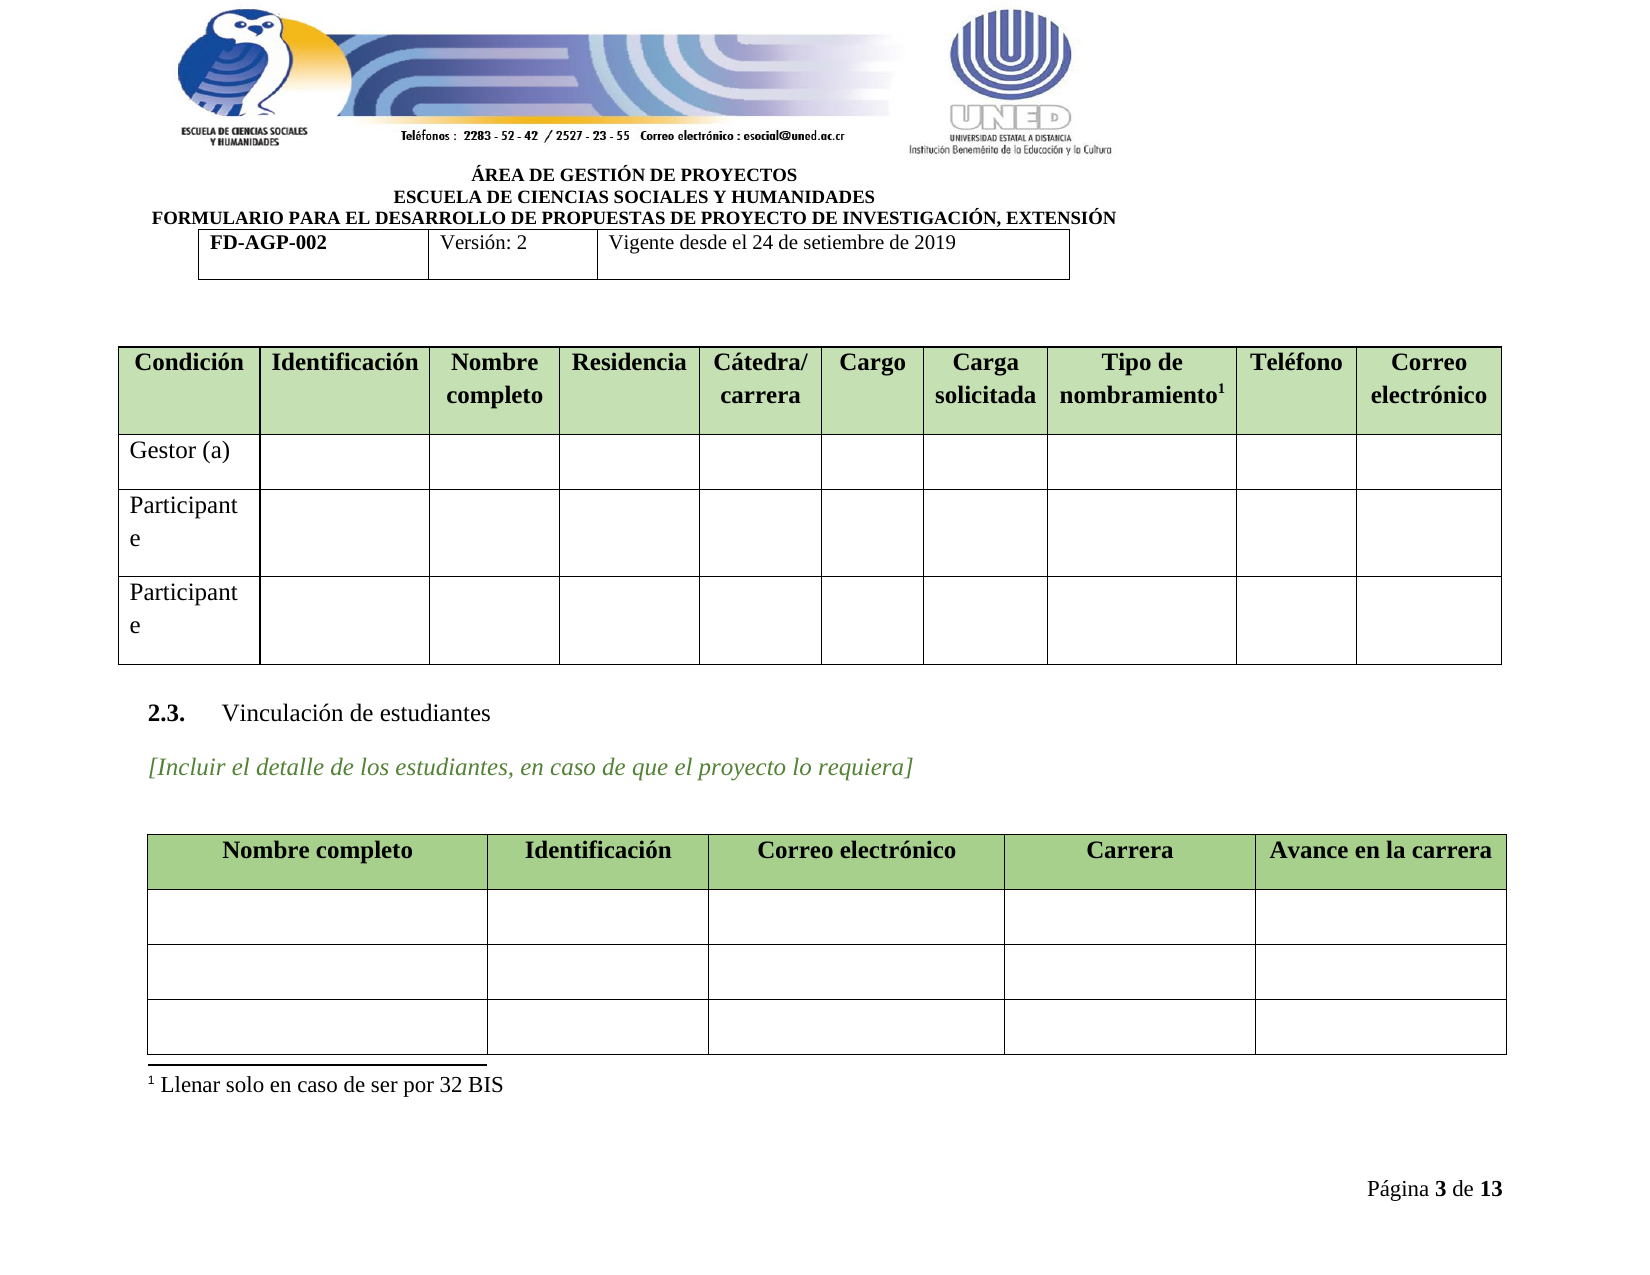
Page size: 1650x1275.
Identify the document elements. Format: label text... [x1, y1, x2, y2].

table_header Nombre completo [148, 835, 487, 889]
picture [135, 0, 1133, 164]
table_cell Participante [119, 577, 259, 664]
table_cell [148, 890, 487, 944]
table_cell [709, 945, 1004, 998]
table_cell [1005, 945, 1255, 998]
table_cell [148, 1000, 487, 1053]
table_header Cátedra/ carrera [700, 348, 821, 434]
table_header Correo electrónico [1357, 348, 1501, 434]
table_cell [148, 945, 487, 998]
table_cell [924, 490, 1047, 576]
table_header Tipo de nombramiento [1048, 348, 1236, 434]
table_header Cargo [822, 348, 923, 434]
table_header Identificación [261, 348, 429, 434]
table_header Correo electrónico [709, 835, 1004, 889]
table_cell [1357, 490, 1501, 576]
table_cell [1237, 490, 1356, 576]
table_cell [560, 435, 699, 489]
table_cell [822, 577, 923, 664]
table_cell [1357, 435, 1501, 489]
table_header Identificación [488, 835, 708, 889]
table_cell [822, 490, 923, 576]
table_cell Gestor (a) [119, 435, 259, 489]
table_cell [430, 577, 559, 664]
table_cell [1048, 490, 1236, 576]
table_cell [261, 490, 429, 576]
table_cell [700, 435, 821, 489]
table_cell [1048, 577, 1236, 664]
list Vinculación de estudiantes [148, 698, 1502, 727]
table_cell [700, 490, 821, 576]
text [Incluir el detalle de los estudiantes, en caso de que el proyecto lo requiera] [148, 752, 1502, 780]
table_header Carrera [1005, 835, 1255, 889]
table_header Residencia [560, 348, 699, 434]
table_cell [560, 490, 699, 576]
table_cell [822, 435, 923, 489]
table_header Condición [119, 348, 259, 434]
table_cell [1005, 1000, 1255, 1053]
table_cell [430, 490, 559, 576]
table_header Carga solicitada [924, 348, 1047, 434]
table_cell [261, 435, 429, 489]
table_cell [700, 577, 821, 664]
table_cell [430, 435, 559, 489]
table_cell [1256, 945, 1506, 998]
table_cell [261, 577, 429, 664]
table_header Teléfono [1237, 348, 1356, 434]
table_cell [488, 1000, 708, 1053]
table_cell [709, 1000, 1004, 1053]
table_cell [1256, 890, 1506, 944]
table_header Avance en la carrera [1256, 835, 1506, 889]
table_cell [488, 945, 708, 998]
table_header Nombre completo [430, 348, 559, 434]
table_cell [488, 890, 708, 944]
table_cell [560, 577, 699, 664]
table_cell [924, 577, 1047, 664]
table_cell [1256, 1000, 1506, 1053]
table_cell [709, 890, 1004, 944]
table_cell [1048, 435, 1236, 489]
table_cell [1237, 435, 1356, 489]
table_cell Participante [119, 490, 259, 576]
table_cell [1005, 890, 1255, 944]
table_cell [1237, 577, 1356, 664]
table_cell [924, 435, 1047, 489]
table_cell [1357, 577, 1501, 664]
